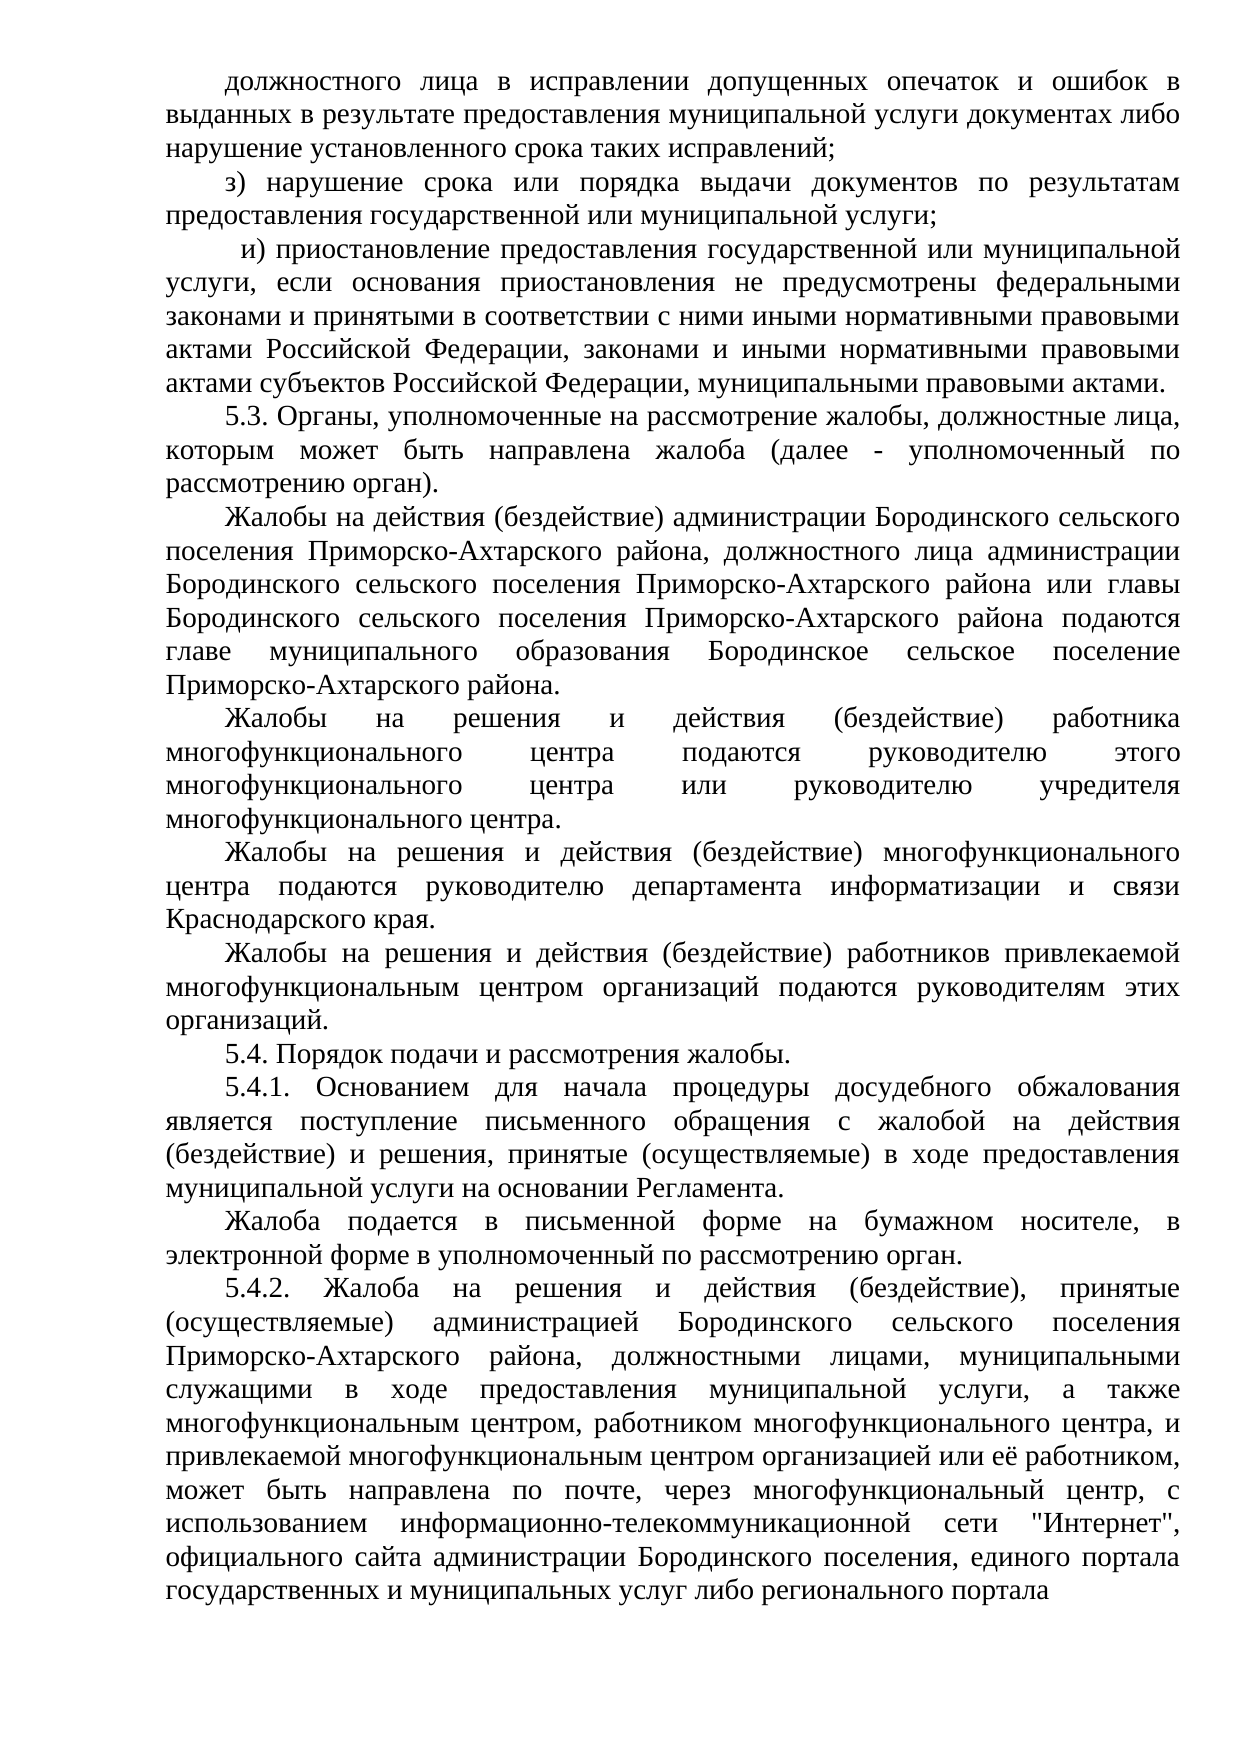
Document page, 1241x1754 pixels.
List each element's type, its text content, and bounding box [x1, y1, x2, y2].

text Жалобы на действия (бездействие) администрации Бородинского сельского поселения Приморско-Ахтарского района, должностного лица администрации Бородинского сельского поселения Приморско-Ахтарского района или главы Бородинского сельского поселения Приморско-Ахтарского района подаются главе муниципального образования Бородинское сельское поселение Приморско-Ахтарского района. [165, 499, 1181, 700]
text з) нарушение срока или порядка выдачи документов по результатам предоставления государственной или муниципальной услуги; [165, 164, 1181, 231]
text Жалобы на решения и действия (бездействие) работника многофункционального центра подаются руководителю этого многофункционального центра или руководителю учредителя многофункционального центра. [165, 700, 1181, 834]
text Жалоба подается в письменной форме на бумажном носителе, в электронной форме в уполномоченный по рассмотрению орган. [165, 1203, 1181, 1271]
text 5.3. Органы, уполномоченные на рассмотрение жалобы, должностные лица, которым может быть направлена жалоба (далее - уполномоченный по рассмотрению орган). [165, 398, 1181, 499]
text Жалобы на решения и действия (бездействие) работников привлекаемой многофункциональным центром организаций подаются руководителям этих организаций. [165, 935, 1181, 1036]
text 5.4.1. Основанием для начала процедуры досудебного обжалования является поступление письменного обращения с жалобой на действия (бездействие) и решения, принятые (осуществляемые) в ходе предоставления муниципальной услуги на основании Регламента. [165, 1069, 1181, 1203]
text Жалобы на решения и действия (бездействие) многофункционального центра подаются руководителю департамента информатизации и связи Краснодарского края. [165, 834, 1181, 935]
text и) приостановление предоставления государственной или муниципальной услуги, если основания приостановления не предусмотрены федеральными законами и принятыми в соответствии с ними иными нормативными правовыми актами Российской Федерации, законами и иными нормативными правовыми актами субъектов Российской Федерации, муниципальными правовыми актами. [165, 231, 1181, 398]
text 5.4.2. Жалоба на решения и действия (бездействие), принятые (осуществляемые) администрацией Бородинского сельского поселения Приморско-Ахтарского района, должностными лицами, муниципальными служащими в ходе предоставления муниципальной услуги, а также многофункциональным центром, работником многофункционального центра, и привлекаемой многофункциональным центром организацией или её работником, может быть направлена по почте, через многофункциональный центр, с использованием информационно-телекоммуникационной сети "Интернет", официального сайта администрации Бородинского поселения, единого портала государственных и муниципальных услуг либо регионального портала [165, 1271, 1181, 1606]
text 5.4. Порядок подачи и рассмотрения жалобы. [165, 1036, 1181, 1069]
text должностного лица в исправлении допущенных опечаток и ошибок в выданных в результате предоставления муниципальной услуги документах либо нарушение установленного срока таких исправлений; [165, 63, 1181, 164]
